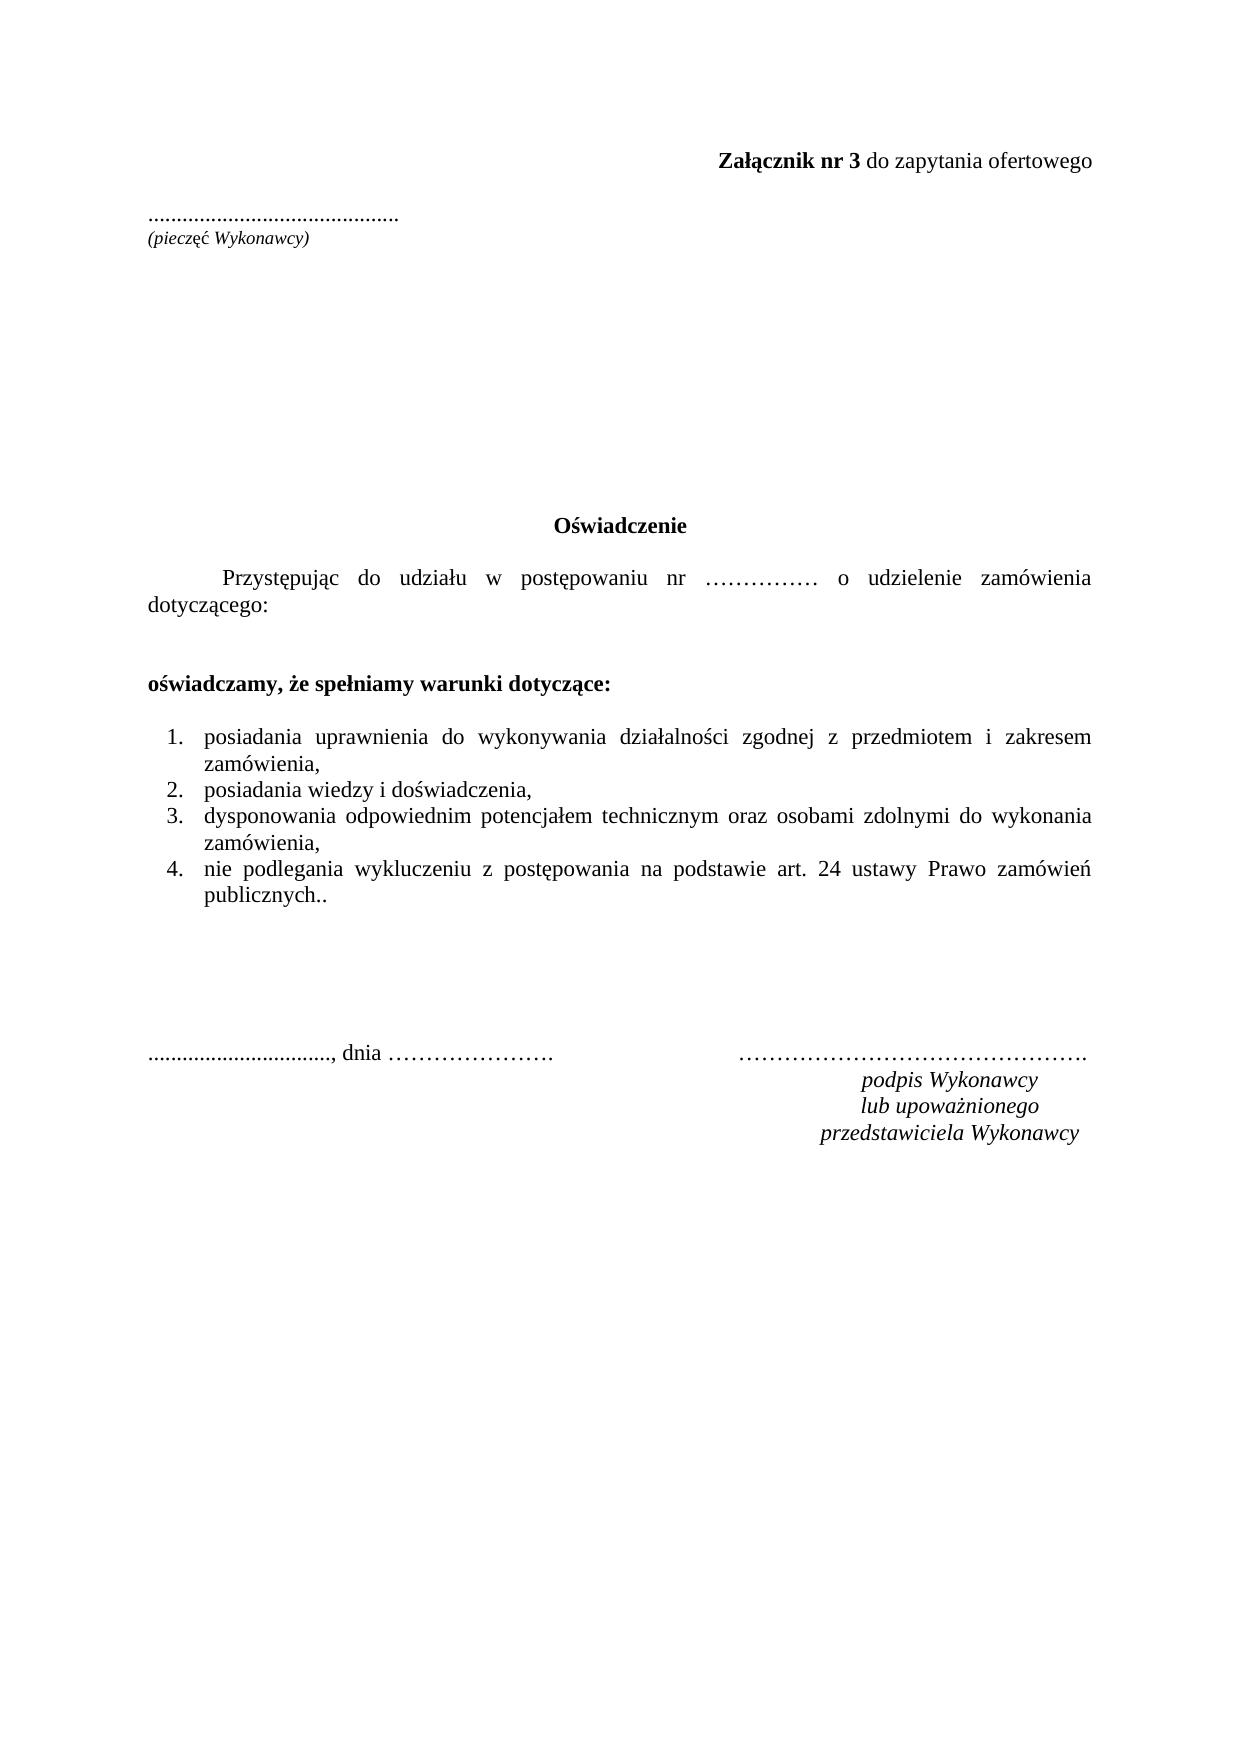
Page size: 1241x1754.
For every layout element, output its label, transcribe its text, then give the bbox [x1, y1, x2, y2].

text Przystępując do udziału w postępowaniu nr …………… o udzielenie zamówienia dotyczącego: [148, 564, 1093, 617]
list posiadania uprawnienia do wykonywania działalności zgodnej z przedmiotem i zakresem zamówienia, [166, 723, 1093, 776]
text oświadczamy, że spełniamy warunki dotyczące: [148, 670, 1093, 697]
text lub upoważnionego przedstawiciela Wykonawcy [807, 1092, 1093, 1145]
text Załącznik nr 3 do zapytania ofertowego [148, 148, 1093, 174]
text Oświadczenie [148, 512, 1093, 538]
text (pieczęć Wykonawcy) [148, 227, 1093, 248]
list posiadania wiedzy i doświadczenia, [166, 776, 1093, 802]
text ................................, dnia …………………. ………………………………………. [148, 1039, 1093, 1066]
list dysponowania odpowiednim potencjałem technicznym oraz osobami zdolnymi do wykonania zamówienia, [166, 802, 1093, 855]
text ............................................ [148, 200, 1093, 227]
list nie podlegania wykluczeniu z postępowania na podstawie art. 24 ustawy Prawo zamówień publicznych.. [166, 855, 1093, 908]
text podpis Wykonawcy [807, 1066, 1093, 1092]
